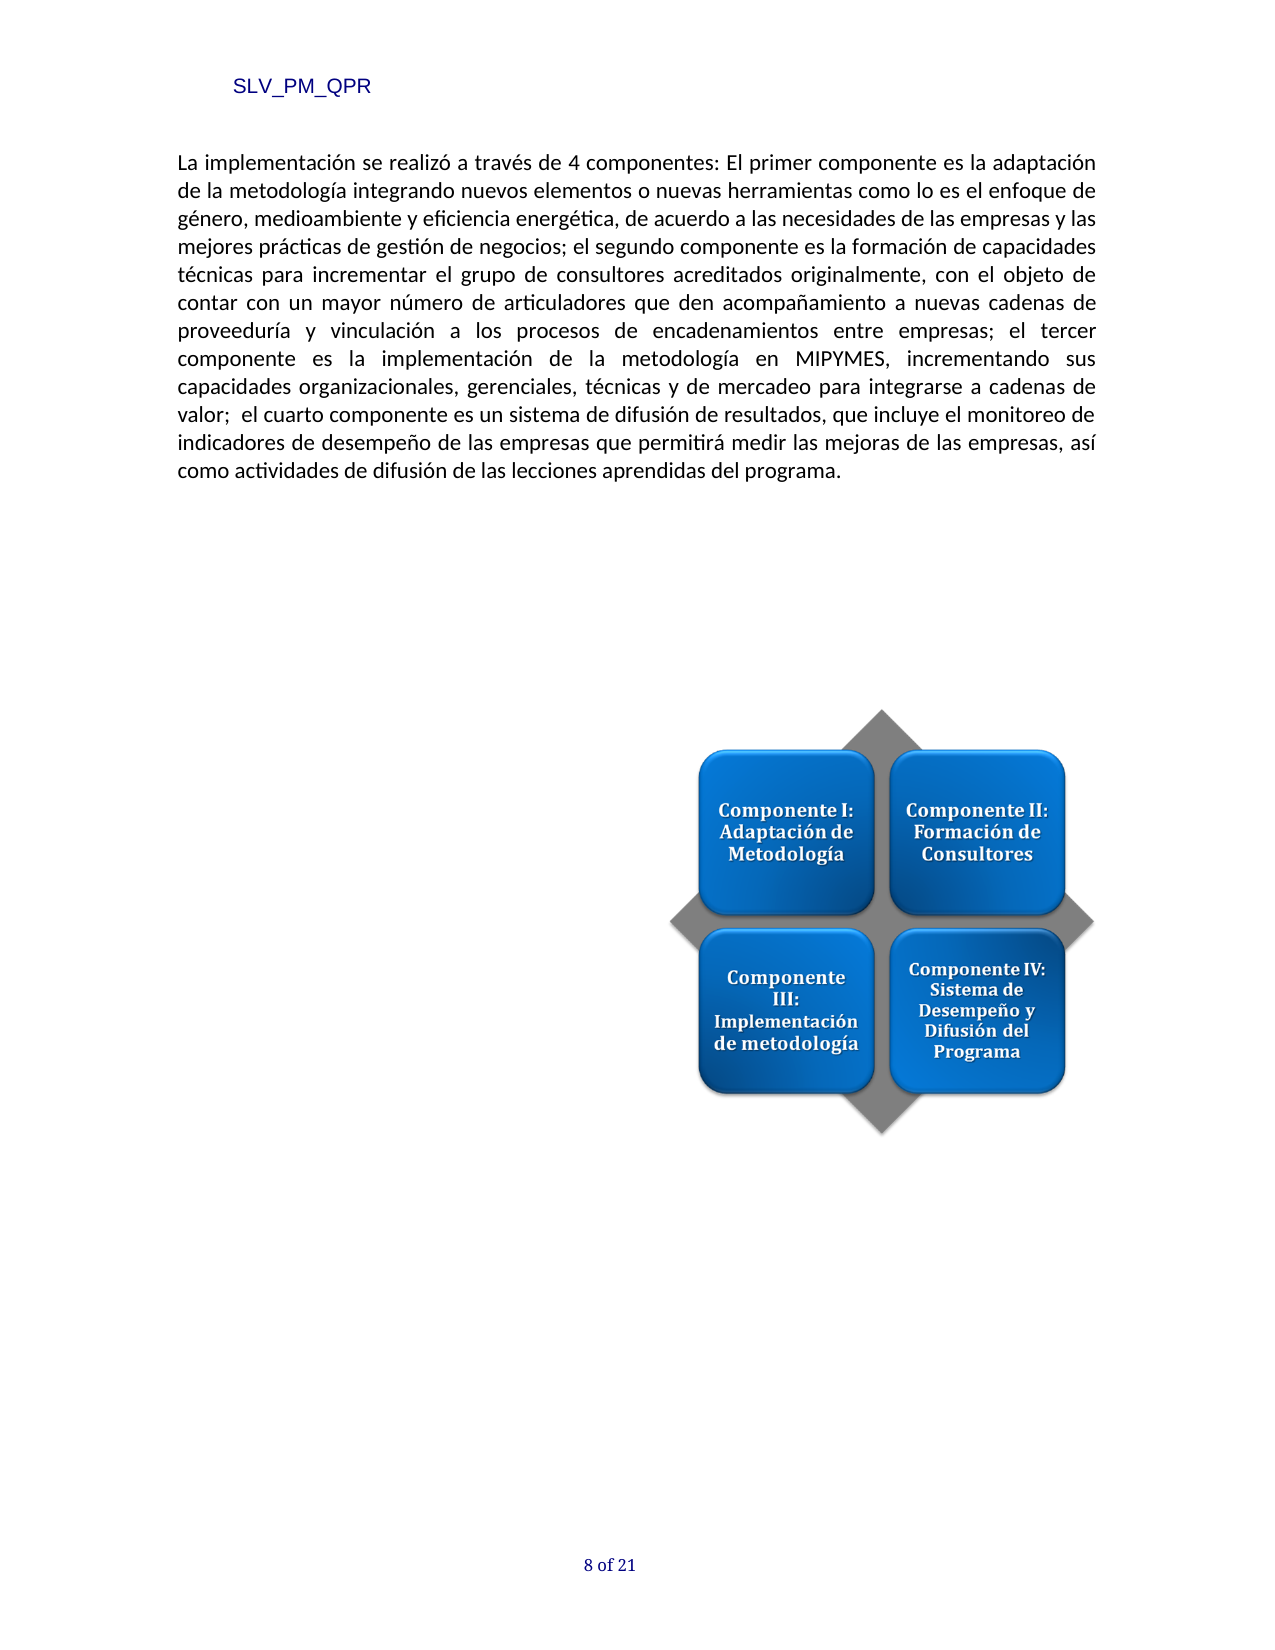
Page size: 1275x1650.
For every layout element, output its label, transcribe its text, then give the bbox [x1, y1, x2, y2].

picture [665, 707, 1098, 1140]
text La implementación se realizó a través de 4 componentes: El primer componente es la adaptación de la metodología integrando nuevos elementos o nuevas herramientas como lo es el enfoque de género, medioambiente y eficiencia energética, de acuerdo a las necesidades de las empresas y las mejores prácticas de gestión de negocios; el segundo componente es la formación de capacidades técnicas para incrementar el grupo de consultores acreditados originalmente, con el objeto de contar con un mayor número de articuladores que den acompañamiento a nuevas cadenas de proveeduría y vinculación a los procesos de encadenamientos entre empresas; el tercer componente es la implementación de la metodología en MIPYMES, incrementando sus capacidades organizacionales, gerenciales, técnicas y de mercadeo para integrarse a cadenas de valor; el cuarto componente es un sistema de difusión de resultados, que incluye el monitoreo de indicadores de desempeño de las empresas que permitirá medir las mejoras de las empresas, así como actividades de difusión de las lecciones aprendidas del programa. [177, 148, 1098, 484]
